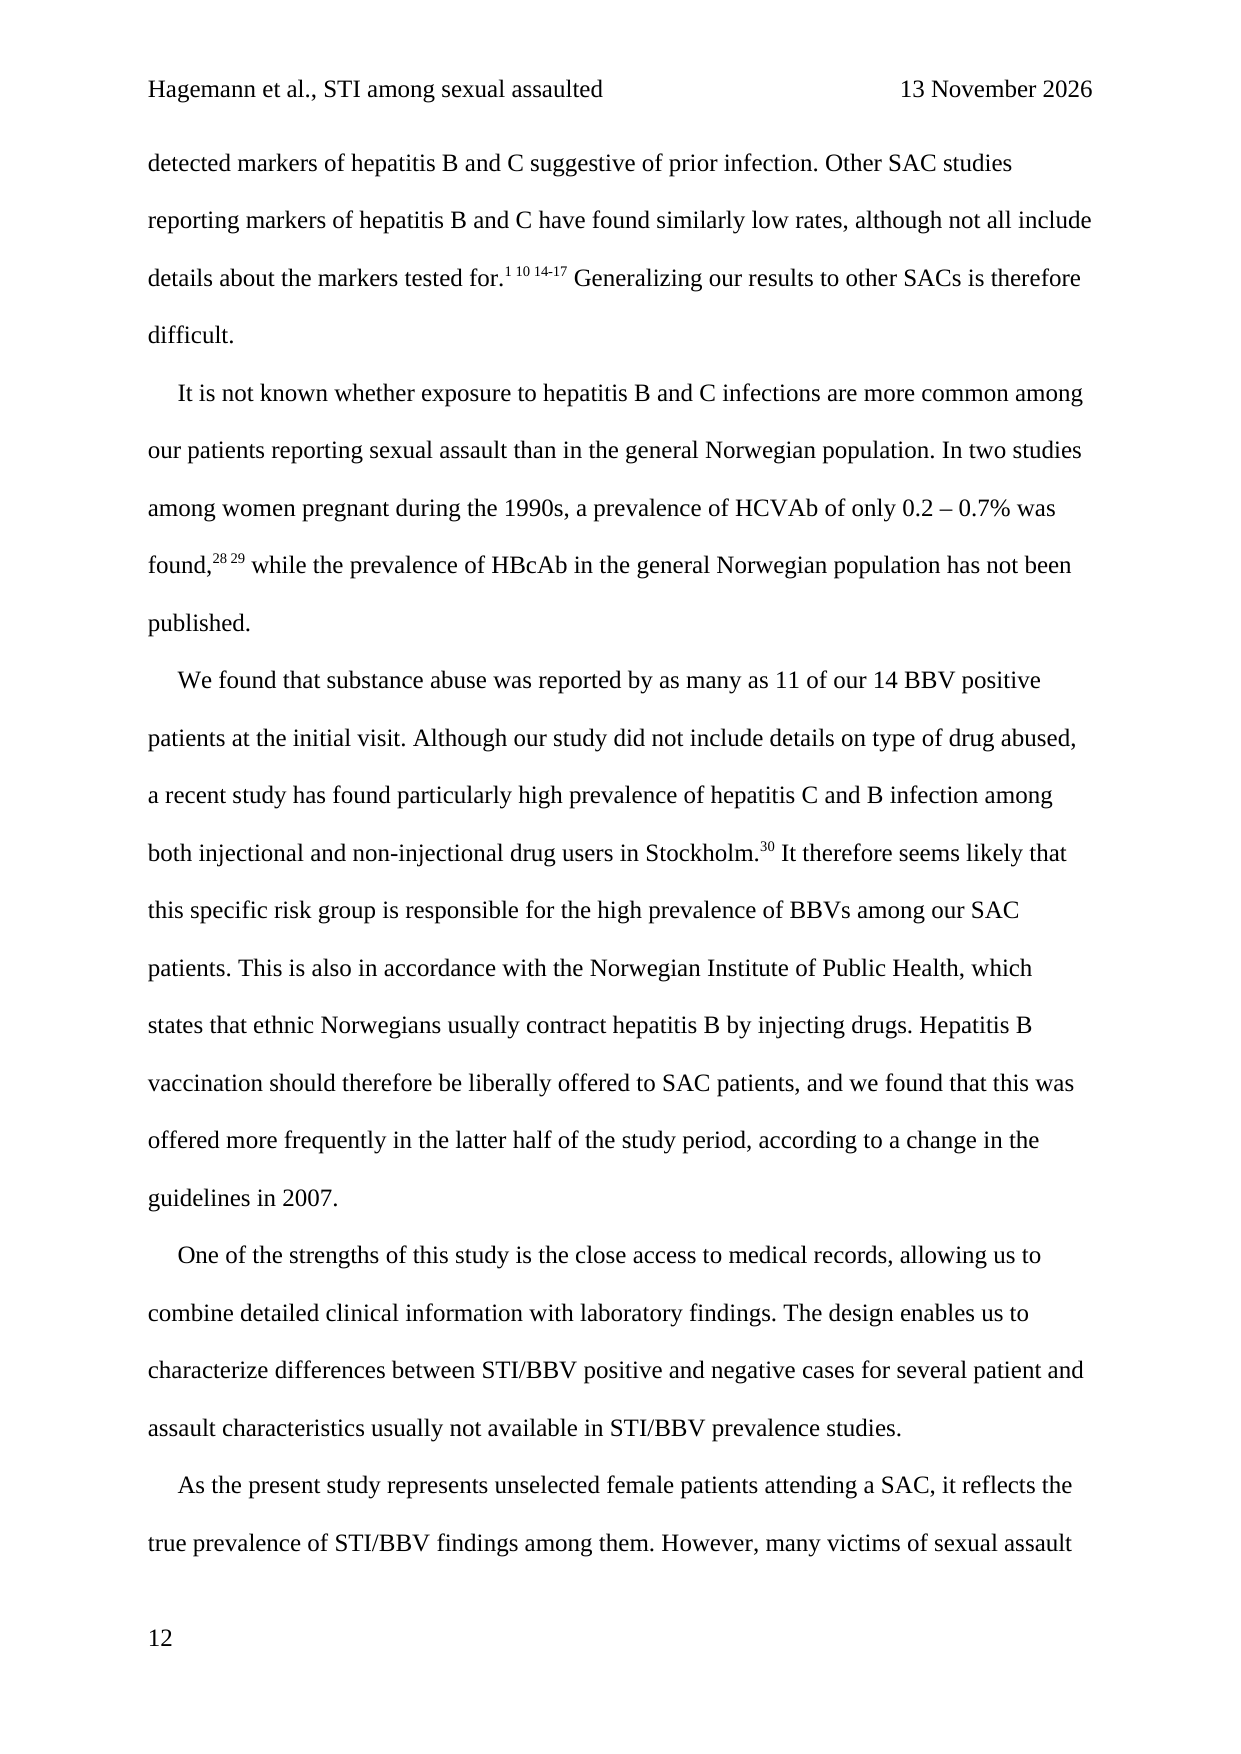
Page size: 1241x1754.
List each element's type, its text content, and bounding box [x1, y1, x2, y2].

text One of the strengths of this study is the close access to medical records, allowing us to combine detailed clinical information with laboratory findings. The design enables us to characterize differences between STI/BBV positive and negative cases for several patient and assault characteristics usually not available in STI/BBV prevalence studies. [148, 1240, 1093, 1441]
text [148, 1470, 1093, 1556]
text We found that substance abuse was reported by as many as 11 of our 14 BBV positive patients at the initial visit. Although our study did not include details on type of drug abused, a recent study has found particularly high prevalence of hepatitis C and B infection among both injectional and non-injectional drug users in Stockholm.30 It therefore seems likely that this specific risk group is responsible for the high prevalence of BBVs among our SAC patients. This is also in accordance with the Norwegian Institute of Public Health, which states that ethnic Norwegians usually contract hepatitis B by injecting drugs. Hepatitis B vaccination should therefore be liberally offered to SAC patients we found that this was offered more frequently in the latter half of the study period, according to a change in the guidelines in 2007. [148, 665, 1093, 1211]
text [148, 148, 1093, 349]
text It is not known whether exposure to hepatitis B and C infections are more common among our patients reporting sexual assault than in the general Norwegian population. In two studies among women pregnant during the 90s, a prevalence of HCVAb of only 0.2 – 0.7% was found,28 29 the prevalence of HBcAb the general Norwegian population has not been published. [148, 378, 1093, 636]
